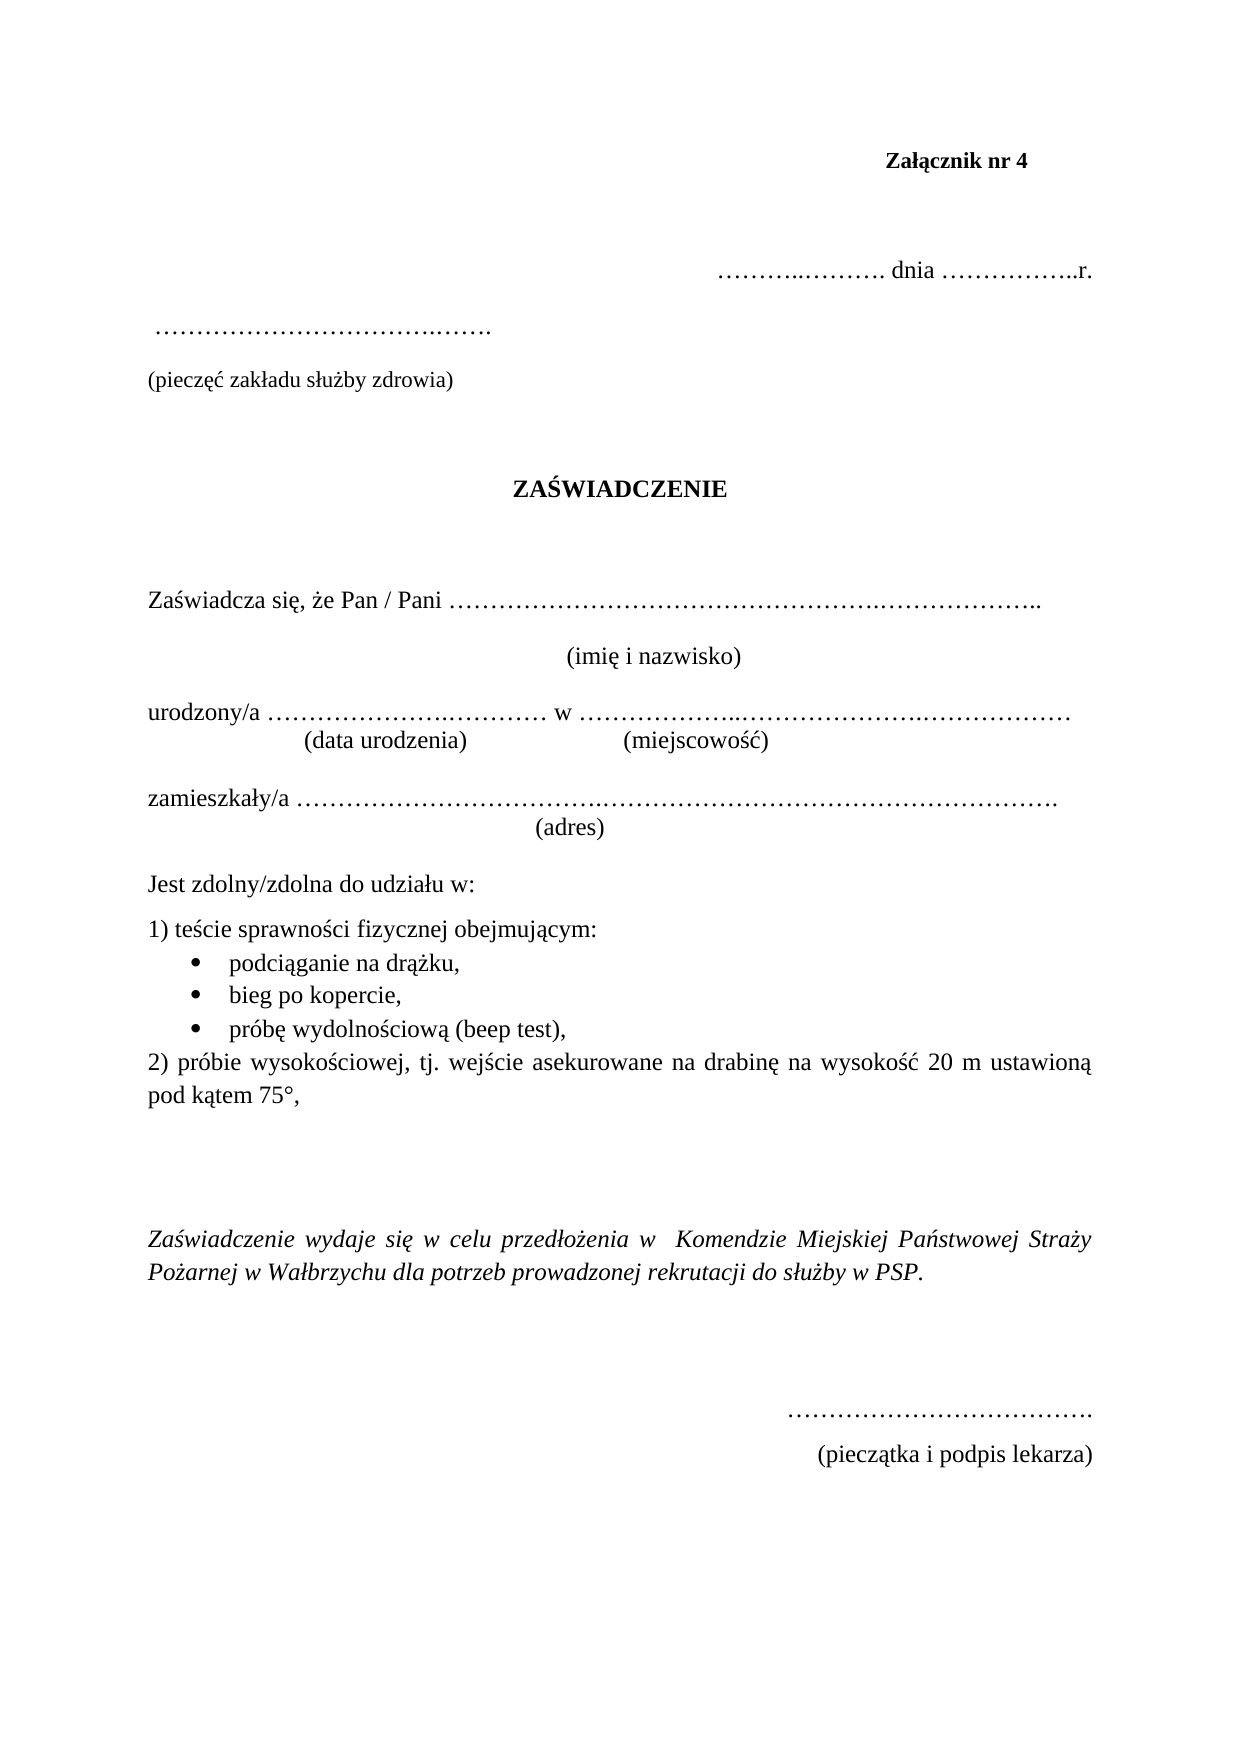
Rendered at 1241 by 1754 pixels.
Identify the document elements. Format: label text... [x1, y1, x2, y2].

text ………..………. dnia ……………..r. [148, 255, 1093, 284]
text Załącznik nr 4 [885, 148, 1093, 174]
text ………………………………. [148, 1394, 1093, 1423]
text ZAŚWIADCZENIE [148, 474, 1093, 503]
text (data urodzenia) (miejscowość) [148, 725, 1093, 754]
text 2) próbie wysokościowej, tj. wejście asekurowane na drabinę na wysokość 20 m ustawioną pod kątem 75°, [148, 1047, 1093, 1108]
text 1) teście sprawności fizycznej obejmującym: [148, 914, 1093, 943]
list podciąganie na drążku, [191, 948, 1093, 976]
text (imię i nazwisko) [148, 641, 1093, 670]
text Jest zdolny/zdolna do udziału w: [148, 869, 1093, 898]
text zamieszkały/a ……………………………….………………………………………………. [148, 783, 1093, 812]
text urodzony/a ………………….………… w ………………..………………….……………… [148, 697, 1093, 725]
text Zaświadcza się, że Pan / Pani …………………………………………….……………….. [148, 585, 1093, 614]
text Zaświadczenie wydaje się w celu przedłożenia w Komendzie Miejskiej Państwowej Straży Pożarnej w Wałbrzychu dla potrzeb prowadzonej rekrutacji do służby w PSP. [148, 1224, 1093, 1286]
text (pieczątka i podpis lekarza) [148, 1439, 1093, 1468]
list próbę wydolnościową (beep test), [191, 1014, 1093, 1042]
text (pieczęć zakładu służby zdrowia) [148, 366, 1093, 393]
text …………………………….……. [148, 311, 1093, 339]
text (adres) [148, 812, 1093, 840]
list bieg po kopercie, [191, 981, 1093, 1009]
